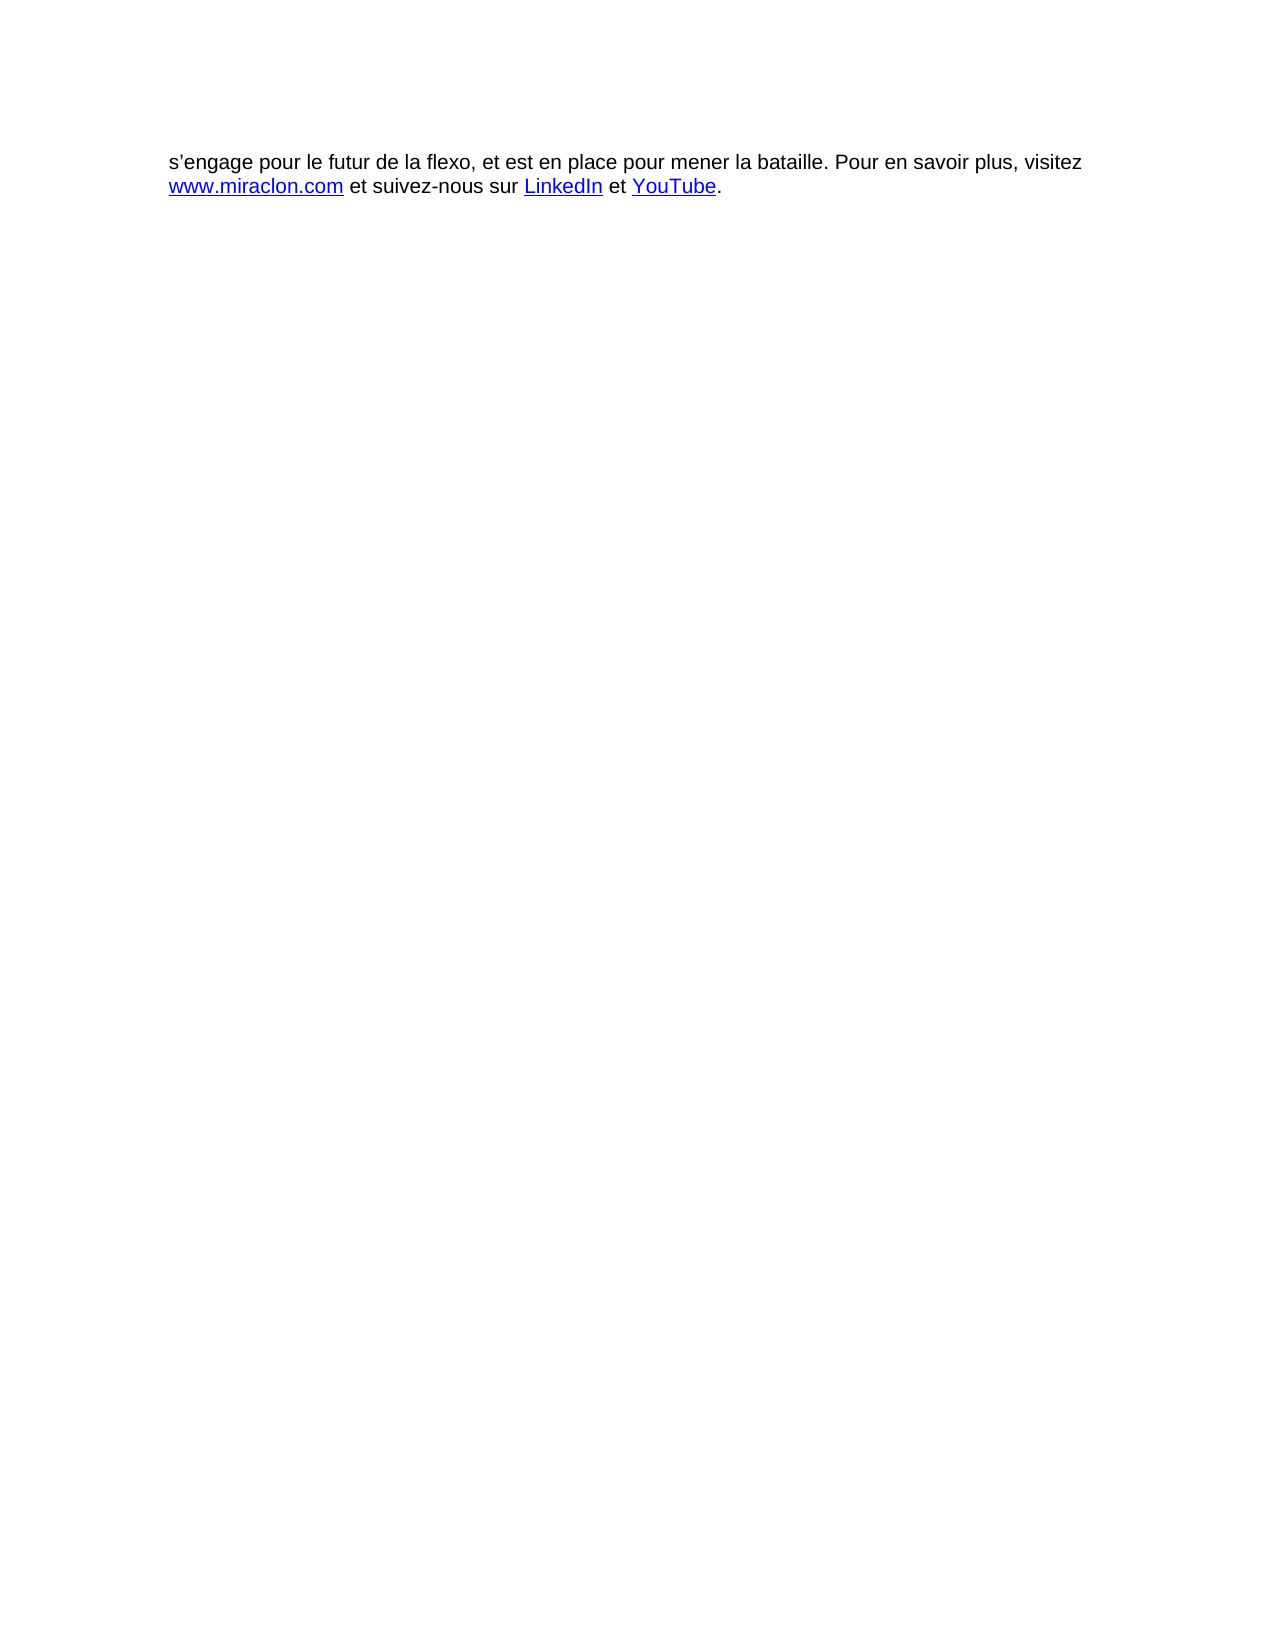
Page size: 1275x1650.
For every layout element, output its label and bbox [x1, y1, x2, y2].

text [169, 150, 1103, 198]
